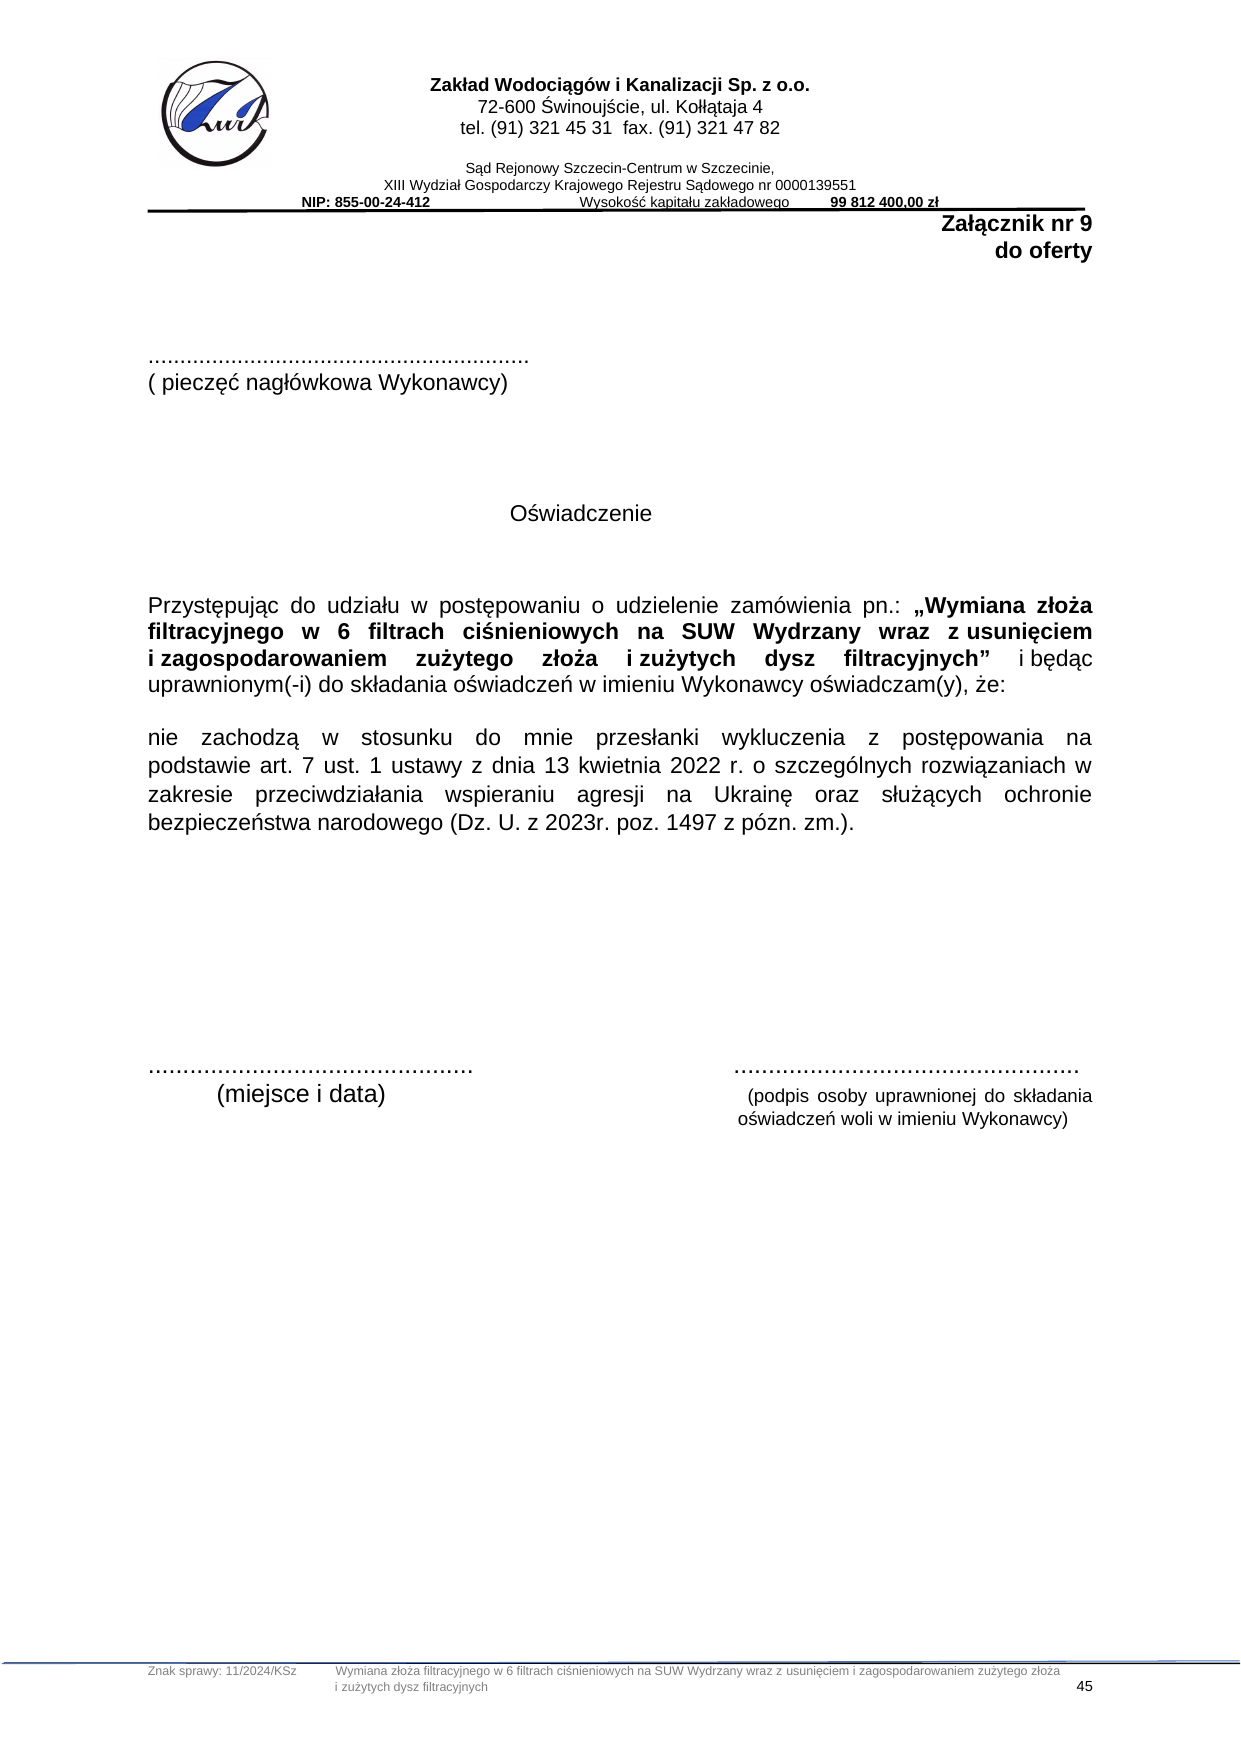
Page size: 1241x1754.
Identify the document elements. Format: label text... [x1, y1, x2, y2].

text Przystępując do udziału w postępowaniu o udzielenie zamówienia pn.: „Wymiana złoża filtracyjnego w 6 filtrach ciśnieniowych na SUW Wydrzany wraz z usunięciem i zagospodarowaniem zużytego złoża i zużytych dysz filtracyjnych” i będąc uprawnionym(-i) do składania oświadczeń w imieniu Wykonawcy oświadczam(y), że: [148, 592, 1092, 697]
text Załącznik nr 9 [148, 210, 1092, 237]
picture [158, 57, 272, 171]
text Oświadczenie [148, 500, 1092, 527]
text nie zachodzą w stosunku do mnie przesłanki wykluczenia z postępowania na podstawie art. 7 ust. 1 ustawy z dnia 13 kwietnia 2022 r. o szczególnych rozwiązaniach w zakresie przeciwdziałania wspieraniu agresji na Ukrainę oraz służących ochronie bezpieczeństwa narodowego (Dz. U. z 2023r. poz. 1497 z pózn. zm.). [148, 724, 1092, 835]
text ............................................... .................................................. [148, 1050, 1092, 1079]
text ............................................................ [148, 342, 1092, 368]
text do oferty [148, 237, 1092, 263]
text ( pieczęć nagłówkowa Wykonawcy) [148, 368, 1092, 395]
text (miejsce i data) (podpis osoby uprawnionej do składania oświadczeń woli w imieniu Wykonawcy) [216, 1079, 1092, 1129]
